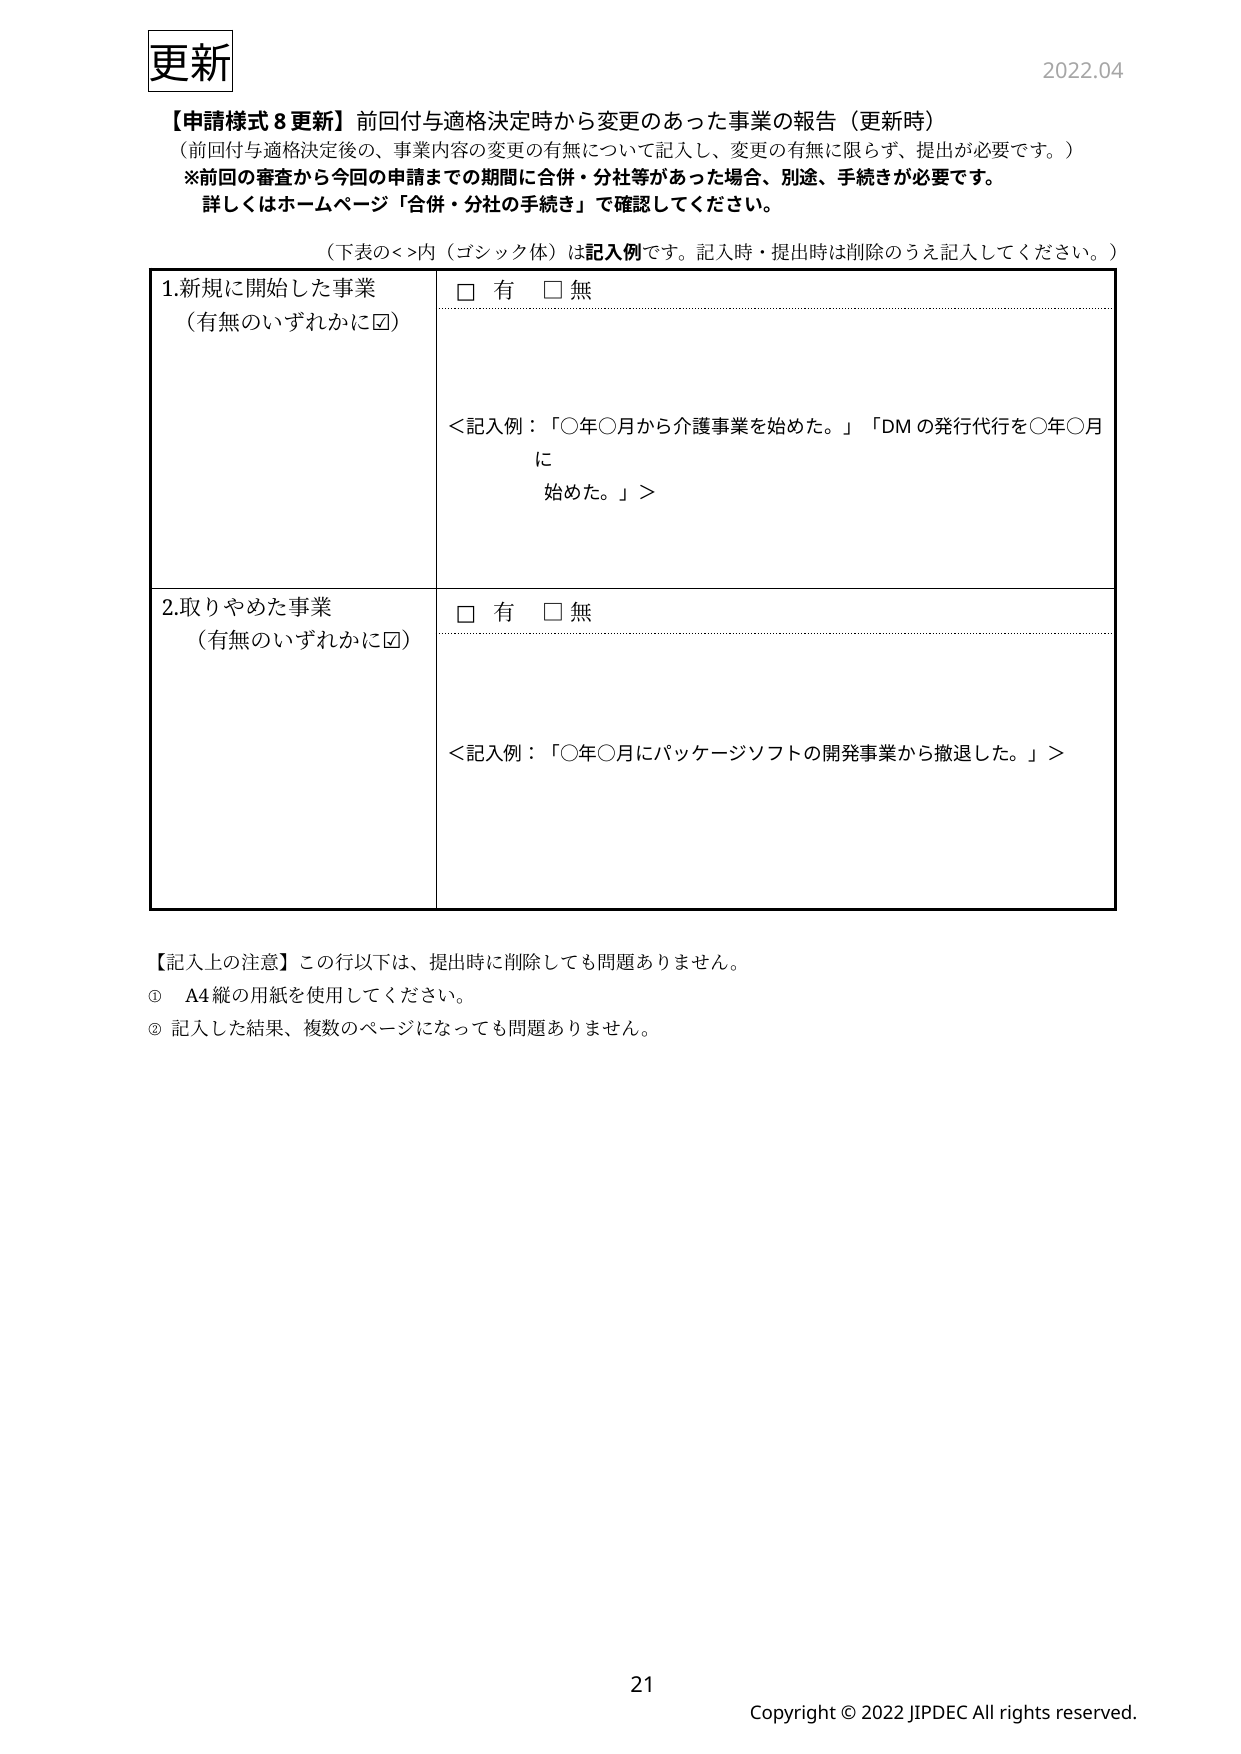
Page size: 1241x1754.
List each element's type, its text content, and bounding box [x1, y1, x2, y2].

text （下表の< >内（ゴシック体）は記入例です。記入時・提出時は削除のうえ記入してください。） [148, 239, 1137, 268]
table_header 1.新規に開始した事業 （有無のいずれかに☑） [152, 271, 436, 588]
list A4縦の用紙を使用してください。 [148, 978, 1137, 1011]
text 【記入上の注意】この行以下は、提出時に削除しても問題ありません。 [148, 944, 1137, 978]
table_cell ＜記入例：「○年○月にパッケージソフトの開発事業から撤退した。」＞ [437, 633, 1114, 908]
table_cell 2.取りやめた事業 （有無のいずれかに☑） [152, 589, 436, 908]
table_cell 有 □ 無 [437, 589, 1114, 633]
table_cell ＜記入例：「○年○月から介護事業を始めた。」「DMの発行代行を○年○月に 始めた。」＞ [437, 308, 1114, 588]
text ② 記入した結果、複数のページになっても問題ありません。 [148, 1011, 1137, 1044]
table_header 有 □ 無 [437, 271, 1114, 308]
